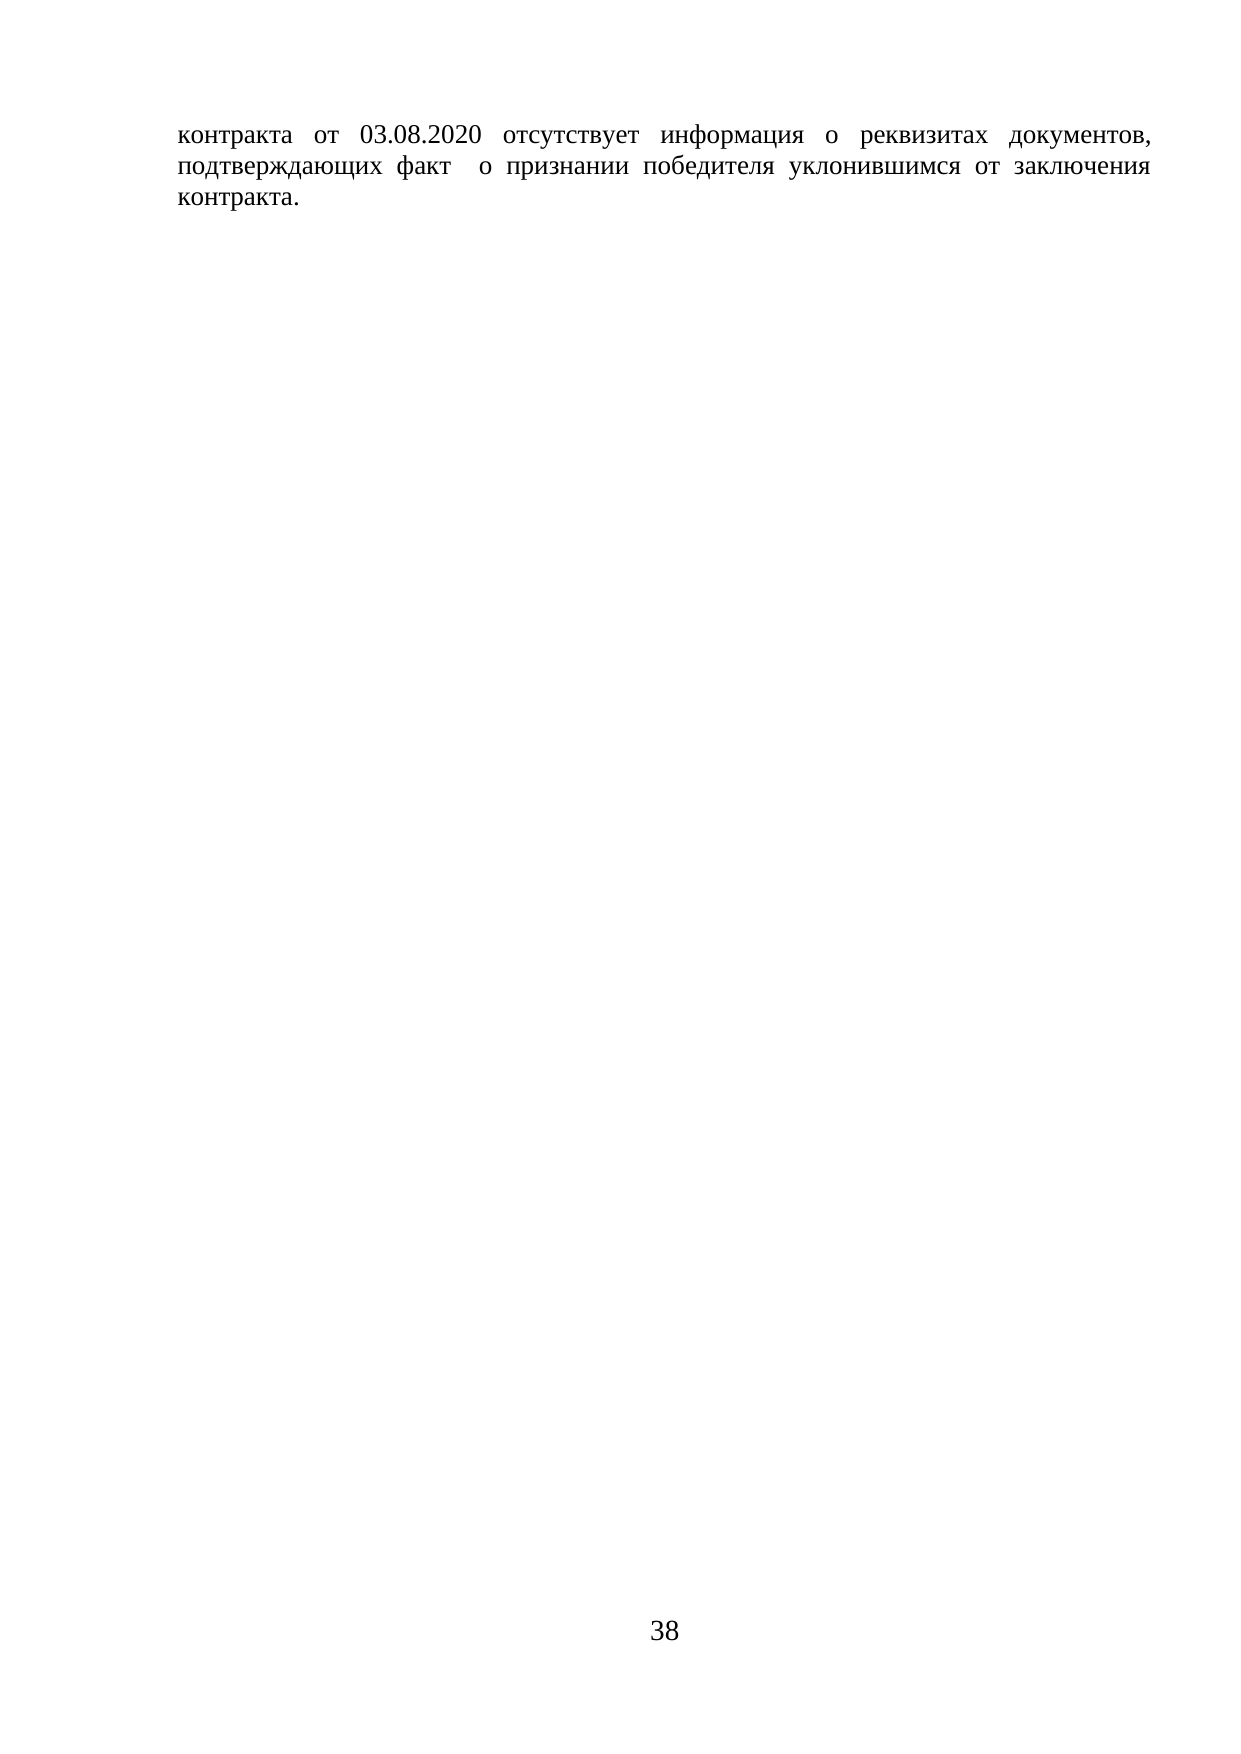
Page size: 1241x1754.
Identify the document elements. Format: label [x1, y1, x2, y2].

text [177, 118, 1152, 212]
